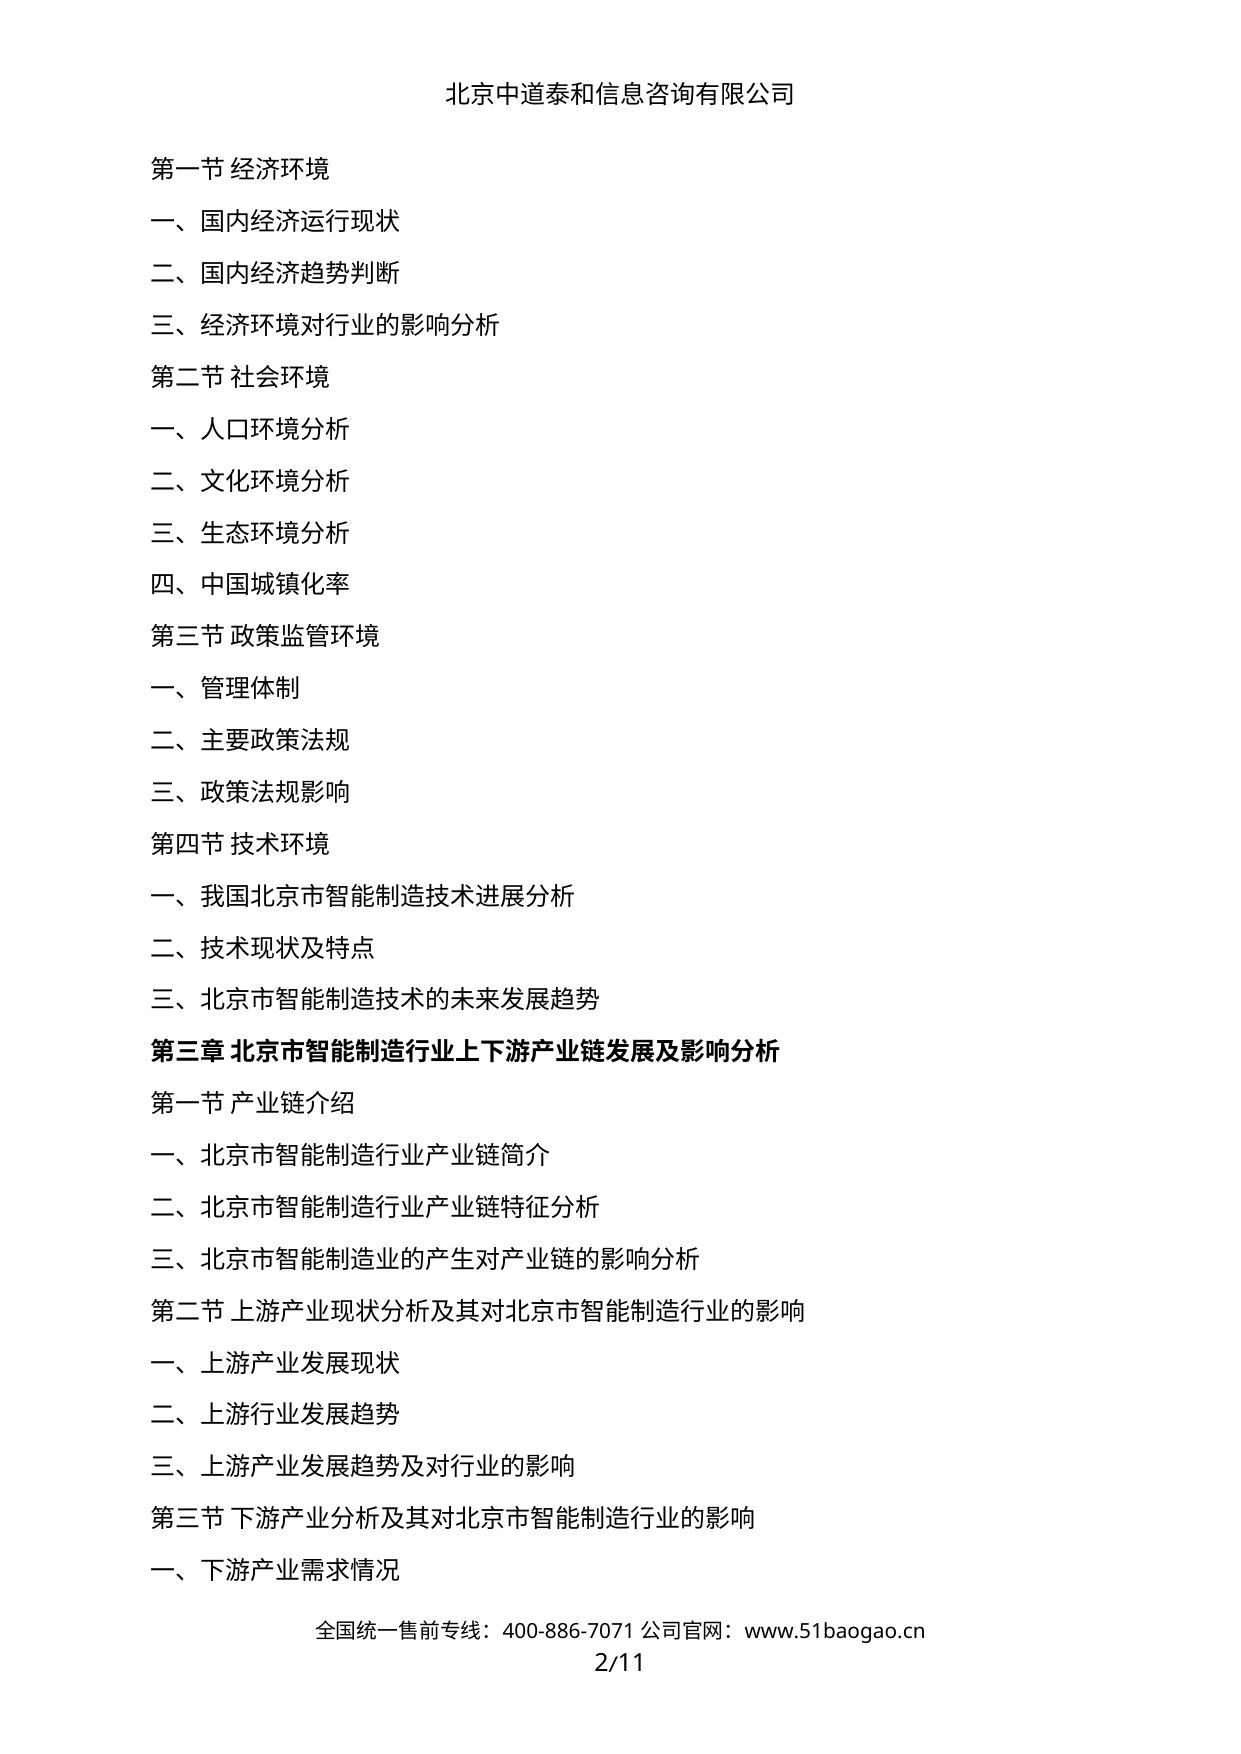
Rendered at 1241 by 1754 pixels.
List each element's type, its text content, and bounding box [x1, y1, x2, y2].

text 第三节 政策监管环境 [150, 617, 1090, 653]
text 一、北京市智能制造行业产业链简介 [150, 1136, 1090, 1172]
text 二、上游行业发展趋势 [150, 1395, 1090, 1431]
text 第二节 上游产业现状分析及其对北京市智能制造行业的影响 [150, 1291, 1090, 1327]
text 第一节 经济环境 [150, 150, 1090, 186]
text 一、管理体制 [150, 669, 1090, 705]
text 第三节 下游产业分析及其对北京市智能制造行业的影响 [150, 1499, 1090, 1535]
text 第三章 北京市智能制造行业上下游产业链发展及影响分析 [150, 1032, 1090, 1068]
text 一、上游产业发展现状 [150, 1343, 1090, 1379]
text 二、国内经济趋势判断 [150, 254, 1090, 290]
text 三、北京市智能制造技术的未来发展趋势 [150, 980, 1090, 1016]
text 一、国内经济运行现状 [150, 202, 1090, 238]
text 三、政策法规影响 [150, 772, 1090, 809]
text 第一节 产业链介绍 [150, 1084, 1090, 1120]
text 第四节 技术环境 [150, 824, 1090, 861]
text 三、北京市智能制造业的产生对产业链的影响分析 [150, 1239, 1090, 1276]
text 三、经济环境对行业的影响分析 [150, 306, 1090, 342]
text 第二节 社会环境 [150, 357, 1090, 394]
text 一、下游产业需求情况 [150, 1551, 1090, 1587]
text 二、技术现状及特点 [150, 928, 1090, 964]
text 二、文化环境分析 [150, 461, 1090, 497]
text 一、人口环境分析 [150, 409, 1090, 446]
text 二、主要政策法规 [150, 721, 1090, 757]
text 四、中国城镇化率 [150, 565, 1090, 601]
text 三、生态环境分析 [150, 513, 1090, 549]
text 二、北京市智能制造行业产业链特征分析 [150, 1187, 1090, 1224]
text 一、我国北京市智能制造技术进展分析 [150, 876, 1090, 912]
text 三、上游产业发展趋势及对行业的影响 [150, 1447, 1090, 1483]
